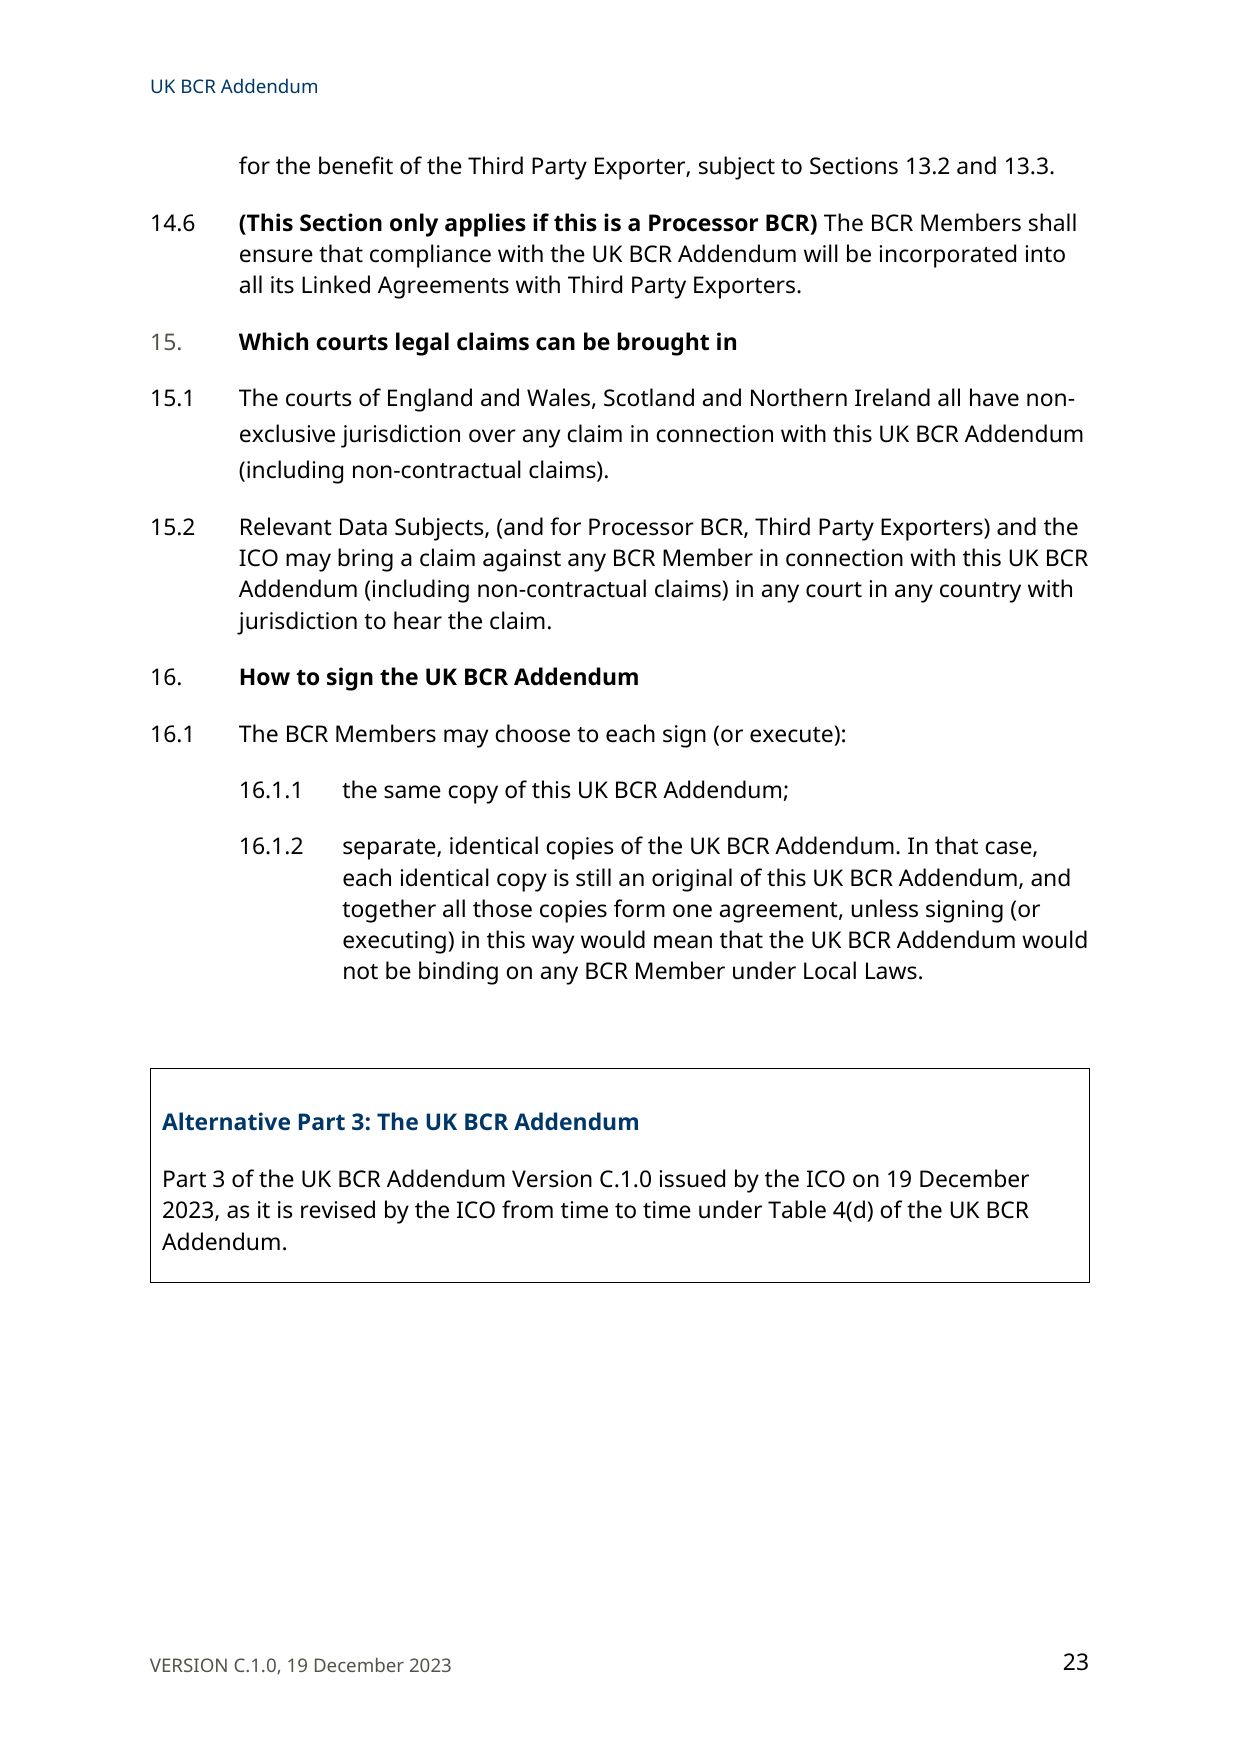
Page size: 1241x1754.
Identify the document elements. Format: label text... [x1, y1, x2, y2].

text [150, 150, 1090, 181]
text How to sign the UK BCR Addendum [150, 661, 1090, 692]
text Relevant Data Subjects, (and for Processor BCR, Third Party Exporters) and the ICO may bring a claim against any BCR Member in connection with this UK BCR Addendum (including non-contractual claims) in any court in any country with jurisdiction to hear the claim. [150, 511, 1090, 636]
text The BCR Members may choose to each sign (or execute): [150, 718, 1090, 749]
text The courts of England and Wales, Scotland and Northern Ireland all have non-exclusive jurisdiction over any claim in connection with this UK BCR Addendum (including non-contractual claims). [150, 382, 1090, 485]
text the same copy of this UK BCR Addendum; [239, 774, 1090, 805]
text (This Section only applies if this is a Processor BCR) The BCR Members shall ensure that compliance with the UK BCR Addendum will be incorporated into all its Linked Agreements with Third Party Exporters. [150, 207, 1090, 301]
text separate, identical copies of the UK BCR Addendum. In that case, each identical copy is still an original of this UK BCR Addendum, and together all those copies form one agreement, unless signing (or executing) in this way would mean that the UK BCR Addendum would not be binding on any BCR Member under Local Laws. [239, 830, 1090, 986]
text Which courts legal claims can be brought in [150, 326, 1090, 357]
table_header Alternative Part 3: The UK BCR Addendum Part 3 of the UK BCR Addendum Version C.1.0 issued by the ICO on 19 December 2023, as it is revised by the ICO from time to time under Table 4(d) of the UK BCR Addendum. [151, 1069, 1089, 1282]
